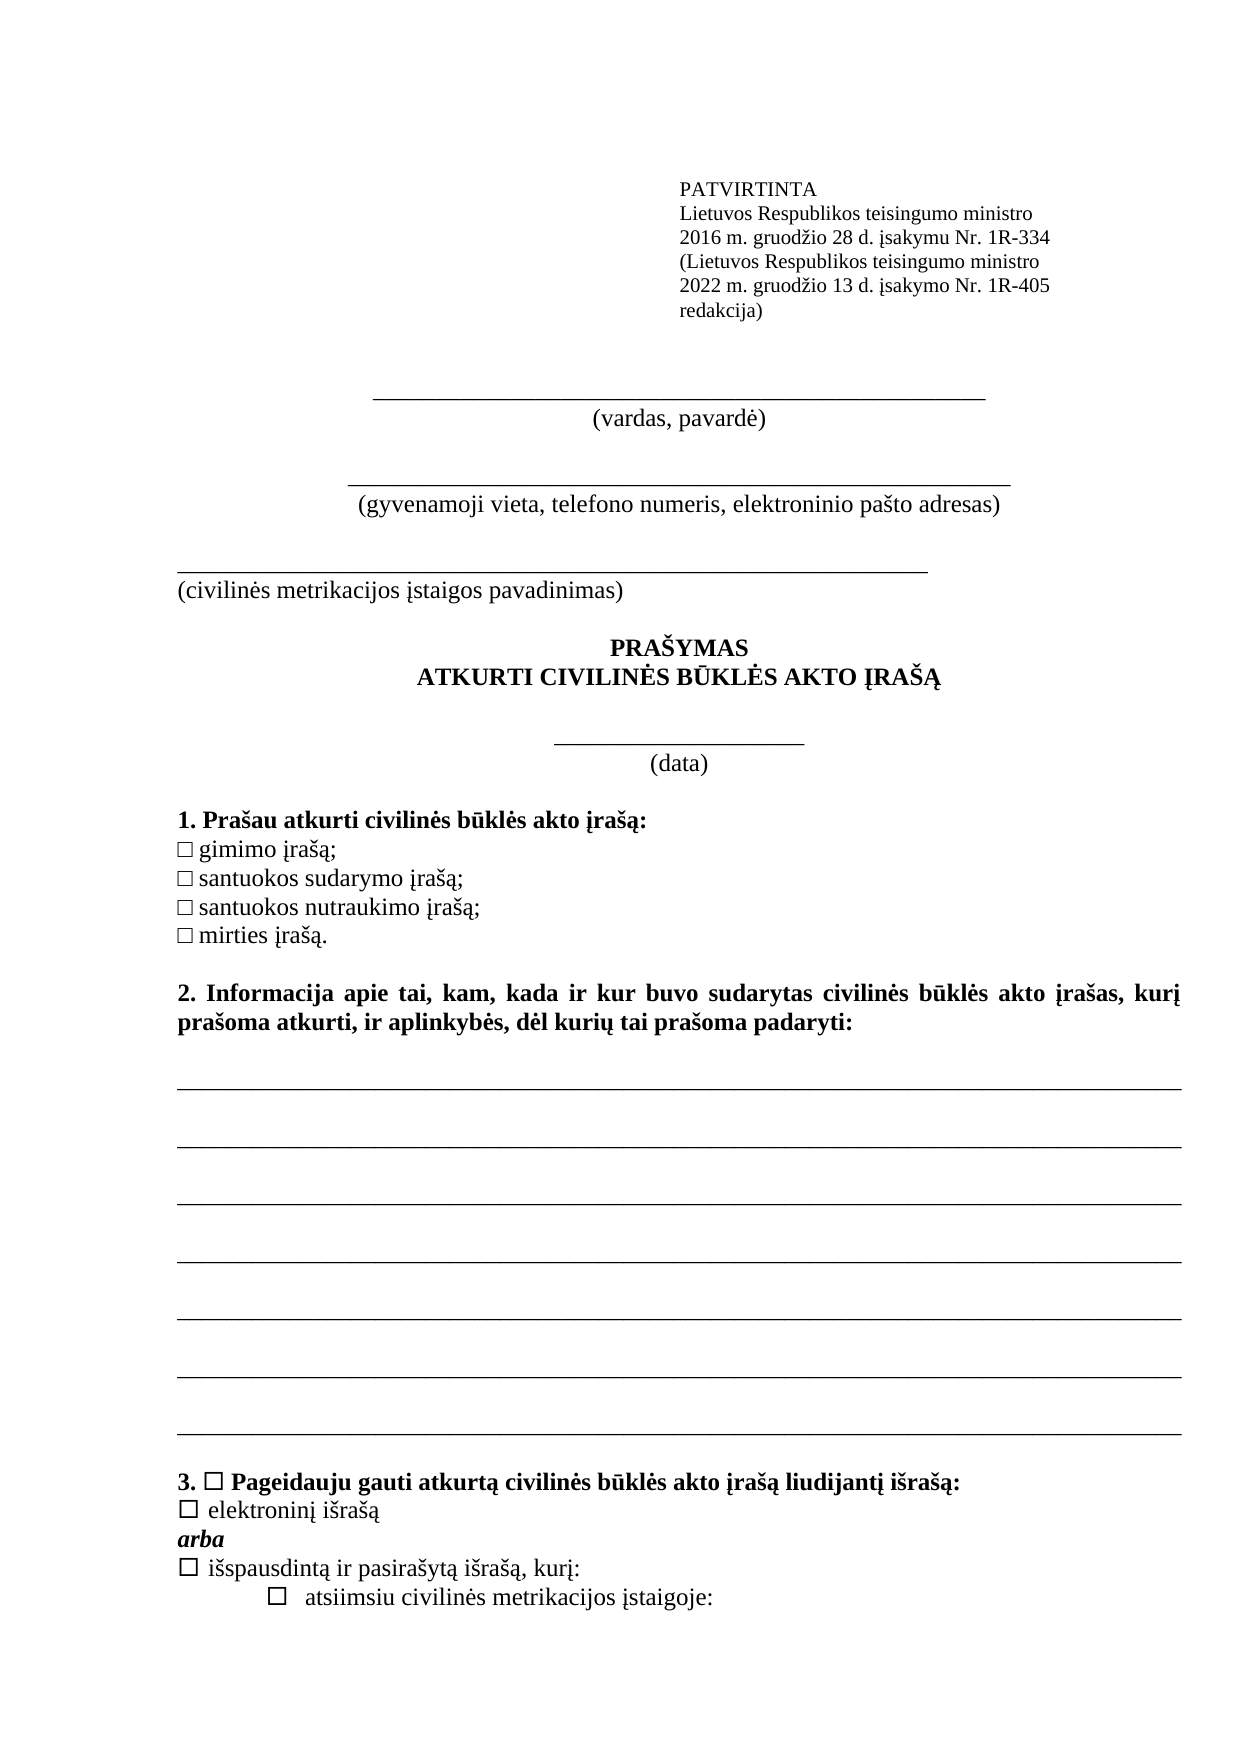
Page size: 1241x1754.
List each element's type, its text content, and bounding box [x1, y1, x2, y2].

text 2016 m. gruodžio 28 d. įsakymu Nr. 1R-334 [679, 225, 1181, 249]
text 1. Prašau atkurti civilinės būklės akto įrašą: [177, 806, 1181, 834]
text (civilinės metrikacijos įstaigos pavadinimas) [177, 576, 1181, 604]
text PATVIRTINTA [679, 177, 1181, 201]
text (vardas, pavardė) [177, 403, 1181, 432]
text ATKURTI CIVILINĖS BŪKLĖS AKTO ĮRAŠĄ [177, 662, 1181, 691]
text □ gimimo įrašą; [177, 834, 1181, 863]
text (Lietuvos Respublikos teisingumo ministro [679, 249, 1181, 273]
text ____________________ [177, 719, 1181, 748]
text _____________________________________________________ [177, 461, 1181, 489]
text Lietuvos Respublikos teisingumo ministro [679, 201, 1181, 225]
text arba [177, 1524, 1181, 1553]
text ____________________________________________________________ [177, 547, 1181, 576]
text 3. Pageidauju gauti atkurtą civilinės būklės akto įrašą liudijantį išrašą: [177, 1467, 1181, 1496]
text (data) [177, 748, 1181, 777]
text (gyvenamoji vieta, telefono numeris, elektroninio pašto adresas) [177, 489, 1181, 518]
text □ santuokos sudarymo įrašą; [177, 863, 1181, 892]
text atsiimsiu civilinės metrikacijos įstaigoje: [177, 1582, 1181, 1611]
text elektroninį išrašą [177, 1496, 1181, 1524]
text PRAŠYMAS [177, 633, 1181, 662]
text 2022 m. gruodžio 13 d. įsakymo Nr. 1R-405 [650, 273, 1181, 297]
text išspausdintą ir pasirašytą išrašą, kurį: [177, 1553, 1181, 1582]
text □ santuokos nutraukimo įrašą; [177, 892, 1181, 921]
text _________________________________________________ [177, 374, 1181, 403]
text redakcija) [679, 297, 1181, 322]
text □ mirties įrašą. [177, 921, 1181, 949]
text 2. Informacija apie tai, kam, kada ir kur buvo sudarytas civilinės būklės akto įrašas, kurį prašoma atkurti, ir aplinkybės, dėl kurių tai prašoma padaryti: [177, 978, 1181, 1036]
